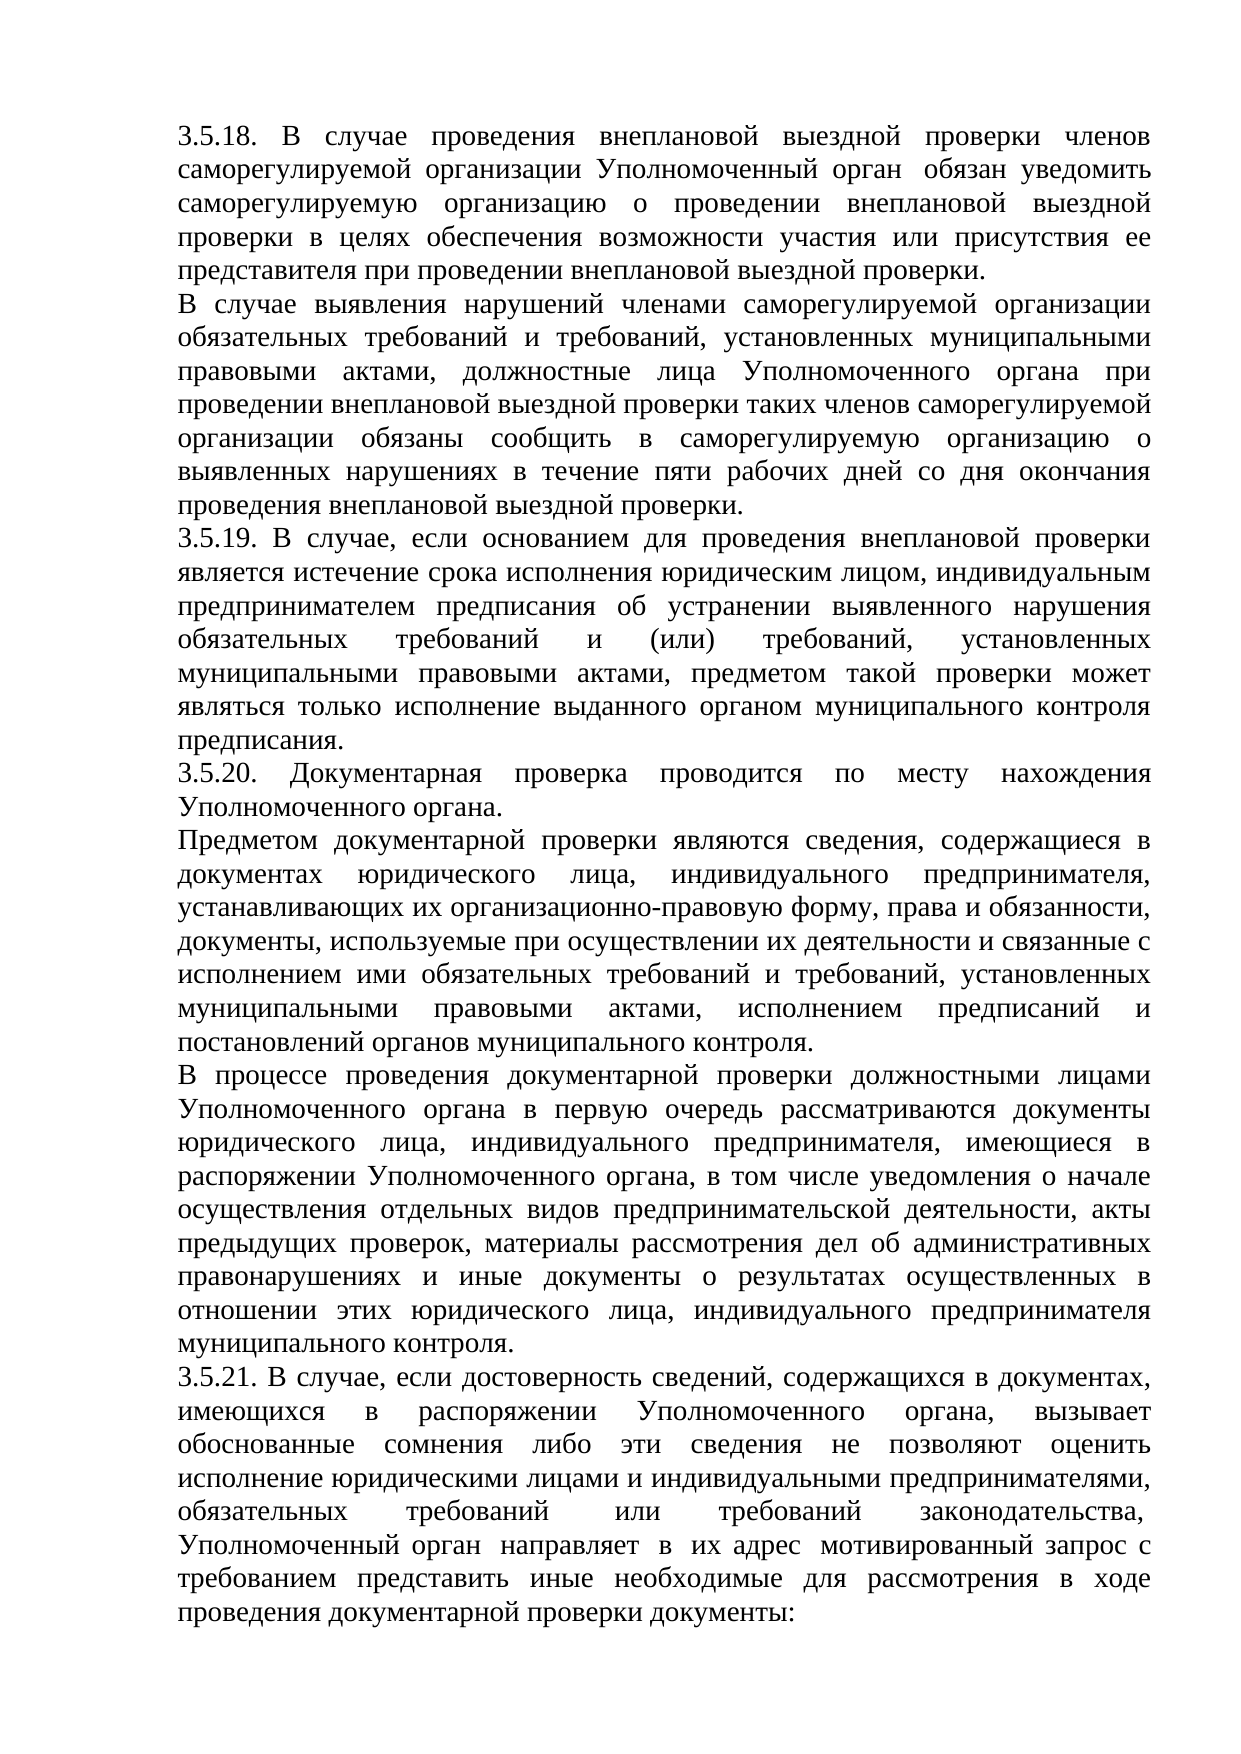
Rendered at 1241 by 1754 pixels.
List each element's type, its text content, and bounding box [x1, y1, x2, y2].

text Предметом документарной проверки являются сведения, содержащиеся в документах юридического лица, индивидуального предпринимателя, устанавливающих их организационно-правовую форму, права и обязанности, документы, используемые при осуществлении их деятельности и связанные с исполнением ими обязательных требований и требований, установленных муниципальными правовыми актами, исполнением предписаний и постановлений органов муниципального контроля. [177, 822, 1152, 1057]
text 3.5.18. В случае проведения внеплановой выездной проверки членов саморегулируемой организации Уполномоченный орган обязан уведомить саморегулируемую организацию о проведении внеплановой выездной проверки в целях обеспечения возможности участия или присутствия ее представителя при проведении внеплановой выездной проверки. [177, 118, 1152, 286]
text В процессе проведения документарной проверки должностными лицами Уполномоченного органа в первую очередь рассматриваются документы юридического лица, индивидуального предпринимателя, имеющиеся в распоряжении Уполномоченного органа, в том числе уведомления о начале осуществления отдельных видов предпринимательской деятельности, акты предыдущих проверок, материалы рассмотрения дел об административных правонарушениях и иные документы о результатах осуществленных в отношении этих юридического лица, индивидуального предпринимателя муниципального контроля. [177, 1057, 1152, 1359]
text 3.5.19. В случае, если основанием для проведения внеплановой проверки является истечение срока исполнения юридическим лицом, индивидуальным предпринимателем предписания об устранении выявленного нарушения обязательных требований и (или) требований, установленных муниципальными правовыми актами, предметом такой проверки может являться только исполнение выданного органом муниципального контроля предписания. [177, 521, 1152, 755]
text В случае выявления нарушений членами саморегулируемой организации обязательных требований и требований, установленных муниципальными правовыми актами, должностные лица Уполномоченного органа при проведении внеплановой выездной проверки таких членов саморегулируемой организации обязаны сообщить в саморегулируемую организацию о выявленных нарушениях в течение пяти рабочих дней со дня окончания проведения внеплановой выездной проверки. [177, 286, 1152, 521]
text 3.5.21. В случае, если достоверность сведений, содержащихся в документах, имеющихся в распоряжении Уполномоченного органа, вызывает обоснованные сомнения либо эти сведения не позволяют оценить исполнение юридическими лицами и индивидуальными предпринимателями, обязательных требований или требований законодательства, Уполномоченный орган направляет в их адрес мотивированный запрос с требованием представить иные необходимые для рассмотрения в ходе проведения документарной проверки документы: [177, 1359, 1152, 1627]
text 3.5.20. Документарная проверка проводится по месту нахождения Уполномоченного органа. [177, 755, 1152, 822]
